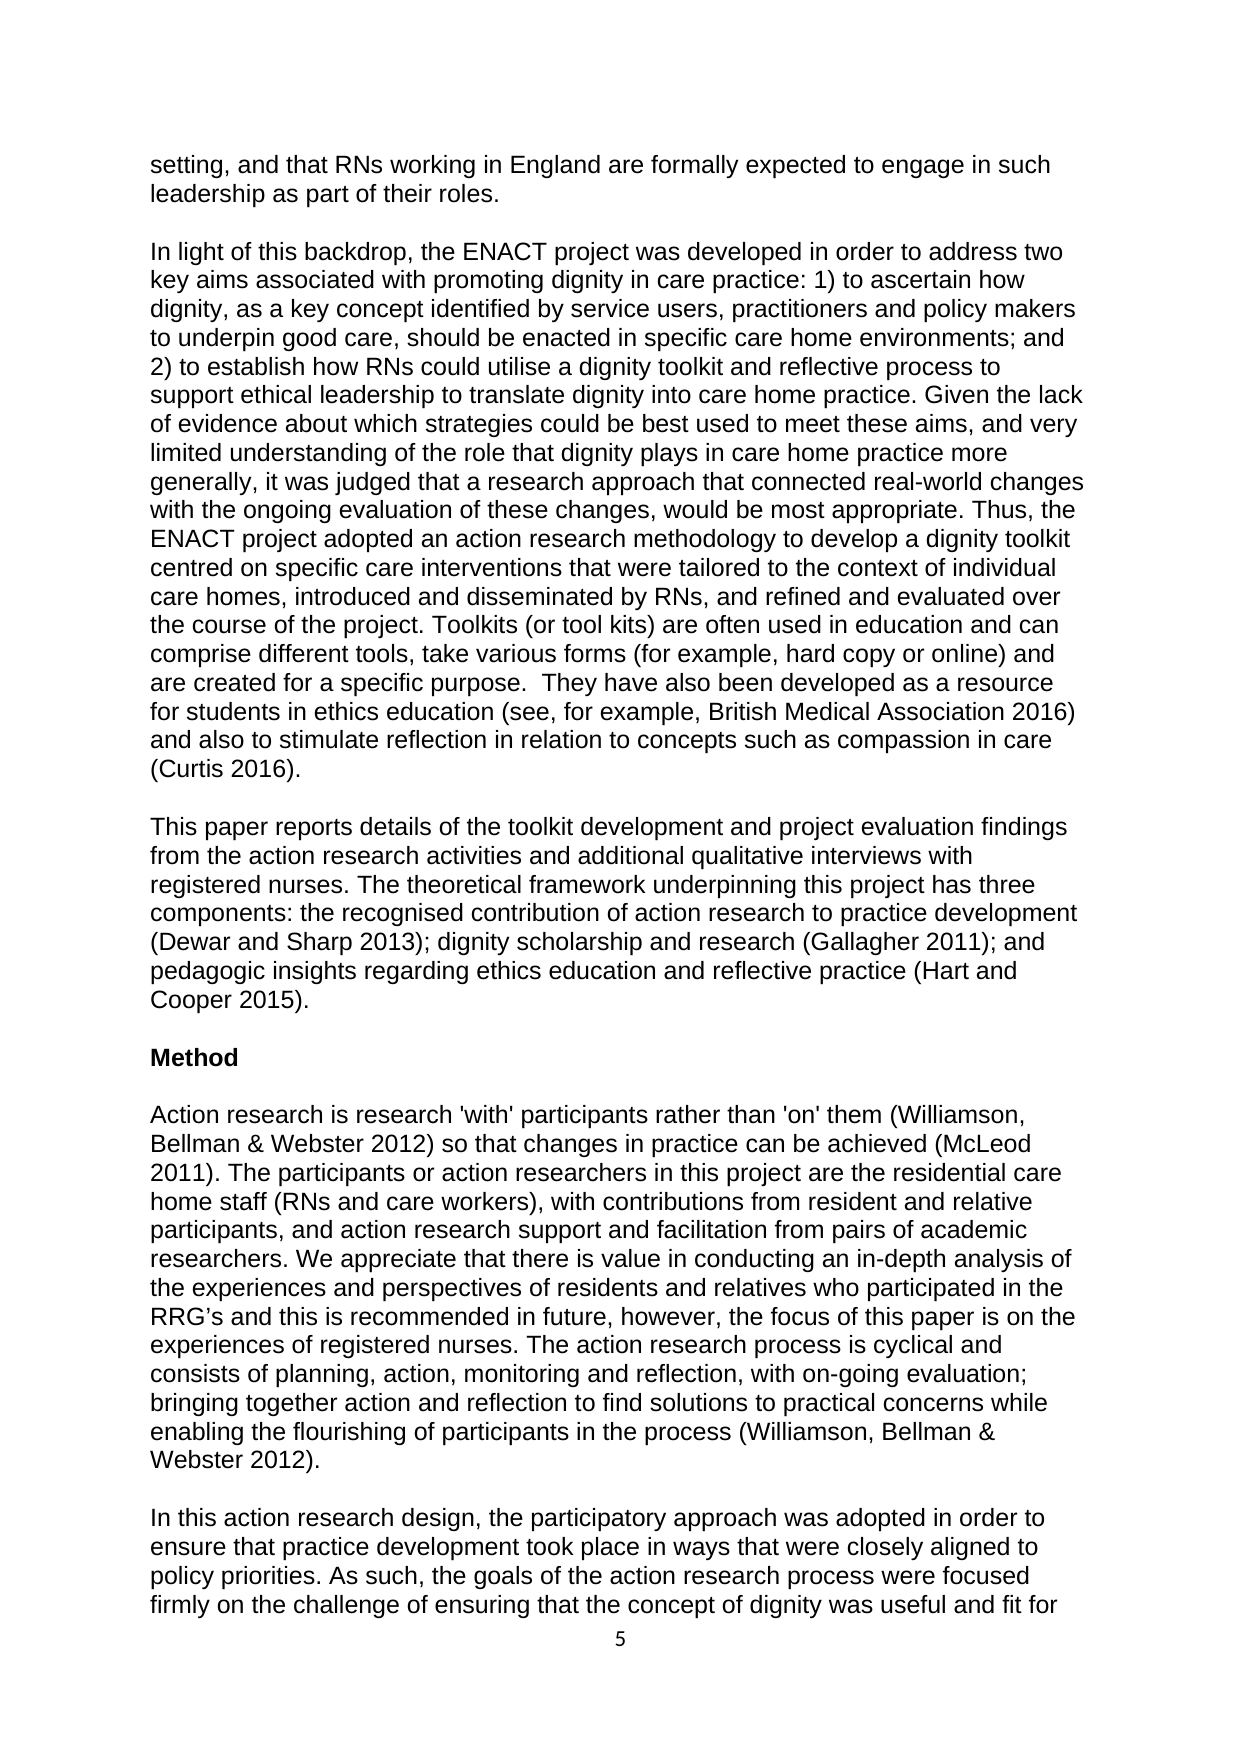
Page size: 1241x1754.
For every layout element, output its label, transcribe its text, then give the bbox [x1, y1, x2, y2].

text Method [150, 1042, 1090, 1071]
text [150, 1503, 1090, 1618]
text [150, 150, 1090, 207]
text Action research is research 'with' participants rather than 'on' them (Williamson, Bellman & Webster 2012) so that changes in practice can be achieved (McLeod 2011). The participants or action researchers in this project are the residential care home staff (RNs and care workers), with contributions from resident and relative participants, and action research support and facilitation from pairs of academic researchers. We appreciate that there is value in conducting an in-depth analysis of the experiences and perspectives of residents and relatives who participated in the RRG’s and this is recommended in future, however, the focus of this paper is on the experiences of registered nurses. The action research process is cyclical and consists of planning, action, monitoring and reflection, with on-going evaluation; bringing together action and reflection to find solutions to practical concerns while enabling the flourishing of participants in the process (Williamson, Bellman & Webster 2012). [150, 1100, 1090, 1474]
text This paper reports details of the toolkit development and project evaluation findings from the action research activities and additional qualitative interviews with registered nurses. The theoretical framework underpinning this project has three components: the recognised contribution of action research to practice development (Dewar and Sharp 2013); dignity scholarship and research (Gallagher 2011); and pedagogic insights regarding ethics education and reflective practice (Hart and Cooper 2015). [150, 812, 1090, 1013]
text In light of this backdrop, the ENACT project was developed in order to address two key aims associated with promoting dignity in care practice: 1) to ascertain how dignity, as a key concept identified by service users, practitioners and policy makers to underpin good care, should be enacted in specific care home environments; and 2) to establish how RNs could utilise a dignity toolkit and reflective process to support ethical leadership to translate dignity into care home practice. Given the lack of evidence about which strategies could be best used to meet these aims, and very limited understanding of the role that dignity plays in care home practice more generally, it was judged that a research approach that connected real-world changes with the ongoing evaluation of these changes, would be most appropriate. Thus, the ENACT project adopted an action research methodology to develop a dignity toolkit centred on specific care interventions that were tailored to the context of individual care homes, introduced and disseminated by RNs, and refined and evaluated over the course of the project. Toolkits (or tool kits) are often used in education and can comprise different tools, take various forms (for example, hard copy or online) and are created for a specific purpose. They have also been developed as a resource for students in ethics education (see, for example, British Medical Association 2016) and also to stimulate reflection in relation to concepts such as compassion in care (Curtis 2016). [150, 237, 1090, 783]
